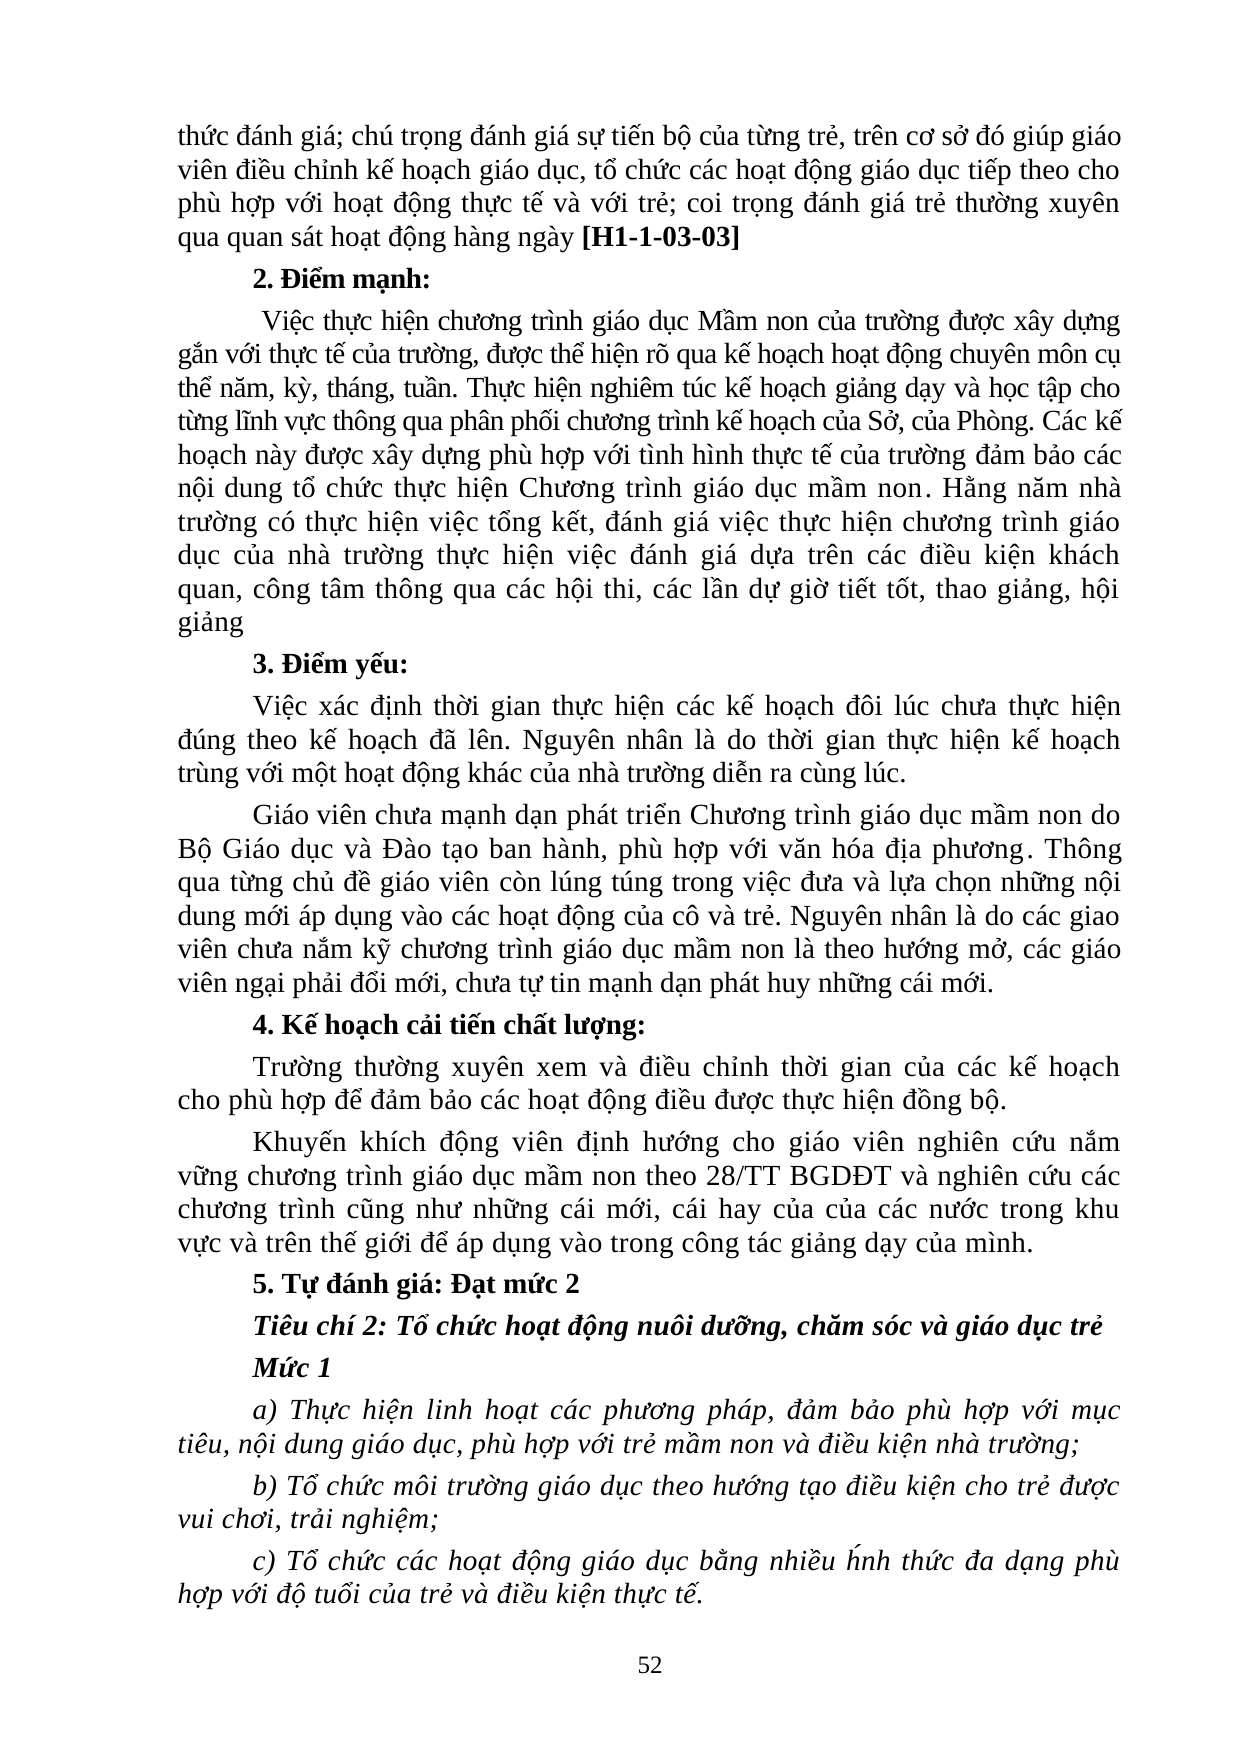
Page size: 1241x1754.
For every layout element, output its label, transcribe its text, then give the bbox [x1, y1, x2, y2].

text b) Tổ chức môi trường giáo dục theo hướng tạo điều kiện cho trẻ được vui chơi, trải nghiệm; [177, 1468, 1122, 1535]
text 3. Điểm yếu: [177, 646, 1122, 680]
text a) Thực hiện linh hoạt các phương pháp, đảm bảo phù hợp với mục tiêu, nội dung giáo dục, phù hợp với trẻ mầm non và điều kiện nhà trường; [177, 1392, 1122, 1459]
text 5. Tự đánh giá: Đạt mức 2 [177, 1267, 1122, 1300]
text Mức 1 [177, 1350, 1122, 1384]
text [177, 118, 1122, 252]
text Trường thường xuyên xem và điều chỉnh thời gian của các kế hoạch cho phù hợp để đảm bảo các hoạt động điều được thực hiện đồng bộ. [177, 1049, 1122, 1116]
text 2. Điểm mạnh: [177, 261, 1122, 294]
text 4. Kế hoạch cải tiến chất lượng: [177, 1007, 1122, 1040]
text Tiêu chí 2: Tổ chức hoạt động nuôi dưỡng, chăm sóc và giáo dục trẻ [177, 1308, 1122, 1342]
text Việc thực hiện chương trình giáo dục Mầm non của trường được xây dựng gắn với thực tế của trường, được thể hiện rõ qua kế hoạch hoạt động chuyên môn cụ thể năm, kỳ, tháng, tuần. Thực hiện nghiêm túc kế hoạch giảng dạy và học tập cho từng lĩnh vực thông qua phân phối chương trình kế hoạch của Sở, của Phòng. Các kế hoạch này được xây dựng phù hợp với tình hình thực tế của trường đảm bảo các nội dung tổ chức thực hiện Chương trình giáo dục mầm non. Hằng năm nhà trường có thực hiện việc tổng kết, đánh giá việc thực hiện chương trình giáo dục của nhà trường thực hiện việc đánh giá dựa trên các điều kiện khách quan, công tâm thông qua các hội thi, các lần dự giờ tiết tốt, thao giảng, hội giảng [177, 303, 1122, 638]
text Khuyến khích động viên định hướng cho giáo viên nghiên cứu nắm vững chương trình giáo dục mầm non theo 28/TT BGDĐT và nghiên cứu các chương trình cũng như những cái mới, cái hay của của các nước trong khu vực và trên thế giới để áp dụng vào trong công tác giảng dạy của mình. [177, 1124, 1122, 1258]
text c) Tổ chức các hoạt động giáo dục bằng nhiều h́nh thức đa dạng phù hợp với độ tuổi của trẻ và điều kiện thực tế. [177, 1543, 1122, 1610]
text Giáo viên chưa mạnh dạn phát triển Chương trình giáo dục mầm non do Bộ Giáo dục và Đào tạo ban hành, phù hợp với văn hóa địa phương. Thông qua từng chủ đề giáo viên còn lúng túng trong việc đưa và lựa chọn những nội dung mới áp dụng vào các hoạt động của cô và trẻ. Nguyên nhân là do các giao viên chưa nắm kỹ chương trình giáo dục mầm non là theo hướng mở, các giáo viên ngại phải đổi mới, chưa tự tin mạnh dạn phát huy những cái mới. [177, 797, 1122, 998]
text Việc xác định thời gian thực hiện các kế hoạch đôi lúc chưa thực hiện đúng theo kế hoạch đã lên. Nguyên nhân là do thời gian thực hiện kế hoạch trùng với một hoạt động khác của nhà trường diễn ra cùng lúc. [177, 688, 1122, 789]
